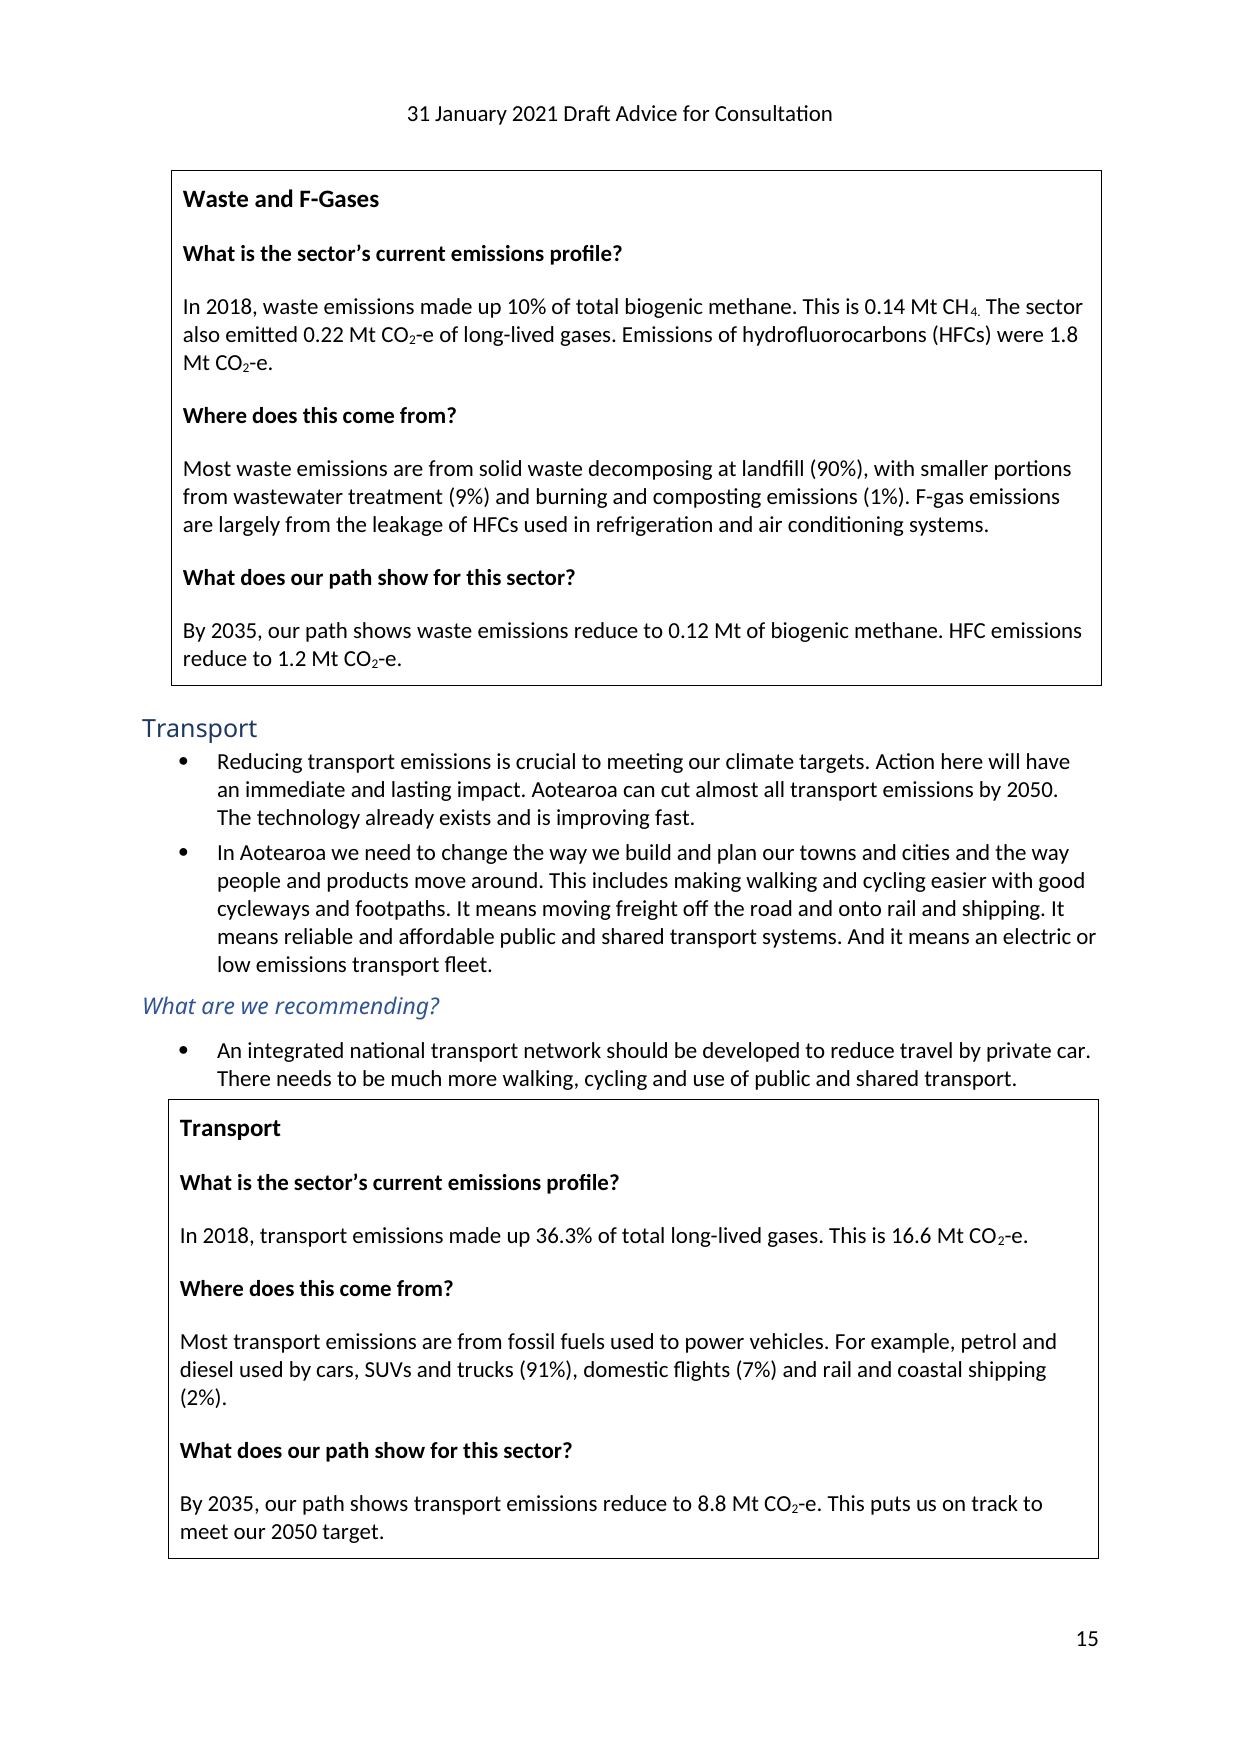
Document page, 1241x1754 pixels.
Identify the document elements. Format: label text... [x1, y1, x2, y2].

list Reducing transport emissions is crucial to meeting our climate targets. Action here will have an immediate and lasting impact. Aotearoa can cut almost all transport emissions by 2050. The technology already exists and is improving fast. [179, 747, 1098, 831]
table_header Transport What is the sector’s current emissions profile? In 2018, transport emissions made up 36.3% of total long-lived gases. This is 16.6 Mt CO2-e. Where does this come from? Most transport emissions are from fossil fuels used to power vehicles. For example, petrol and diesel used by cars, SUVs and trucks (91%), domestic flights (7%) and rail and coastal shipping (2%). What does our path show for this sector? By 2035, our path shows transport emissions reduce to 8.8 Mt CO2-e. This puts us on track to meet our 2050 target. [169, 1100, 1098, 1558]
list An integrated national transport network should be developed to reduce travel by private car. There needs to be much more walking, cycling and use of public and shared transport. [179, 1037, 1098, 1093]
list In Aotearoa we need to change the way we build and plan our towns and cities and the way people and products move around. This includes making walking and cycling easier with good cycleways and footpaths. It means moving freight off the road and onto rail and shipping. It means reliable and affordable public and shared transport systems. And it means an electric or low emissions transport fleet. [179, 838, 1098, 978]
table_header Waste and F-Gases What is the sector’s current emissions profile? In 2018, waste emissions made up 10% of total biogenic methane. This is 0.14 Mt CH4. The sector also emitted 0.22 Mt CO2-e of long-lived gases. Emissions of hydrofluorocarbons (HFCs) were 1.8 Mt CO2-e. Where does this come from? Most waste emissions are from solid waste decomposing at landfill (90%), with smaller portions from wastewater treatment (9%) and burning and composting emissions (1%). F-gas emissions are largely from the leakage of HFCs used in refrigeration and air conditioning systems. What does our path show for this sector? By 2035, our path shows waste emissions reduce to 0.12 Mt of biogenic methane. HFC emissions reduce to 1.2 Mt CO2-e. [172, 171, 1101, 684]
subtitle Transport [142, 711, 1098, 745]
subtitle What are we recommending? [142, 990, 1098, 1022]
